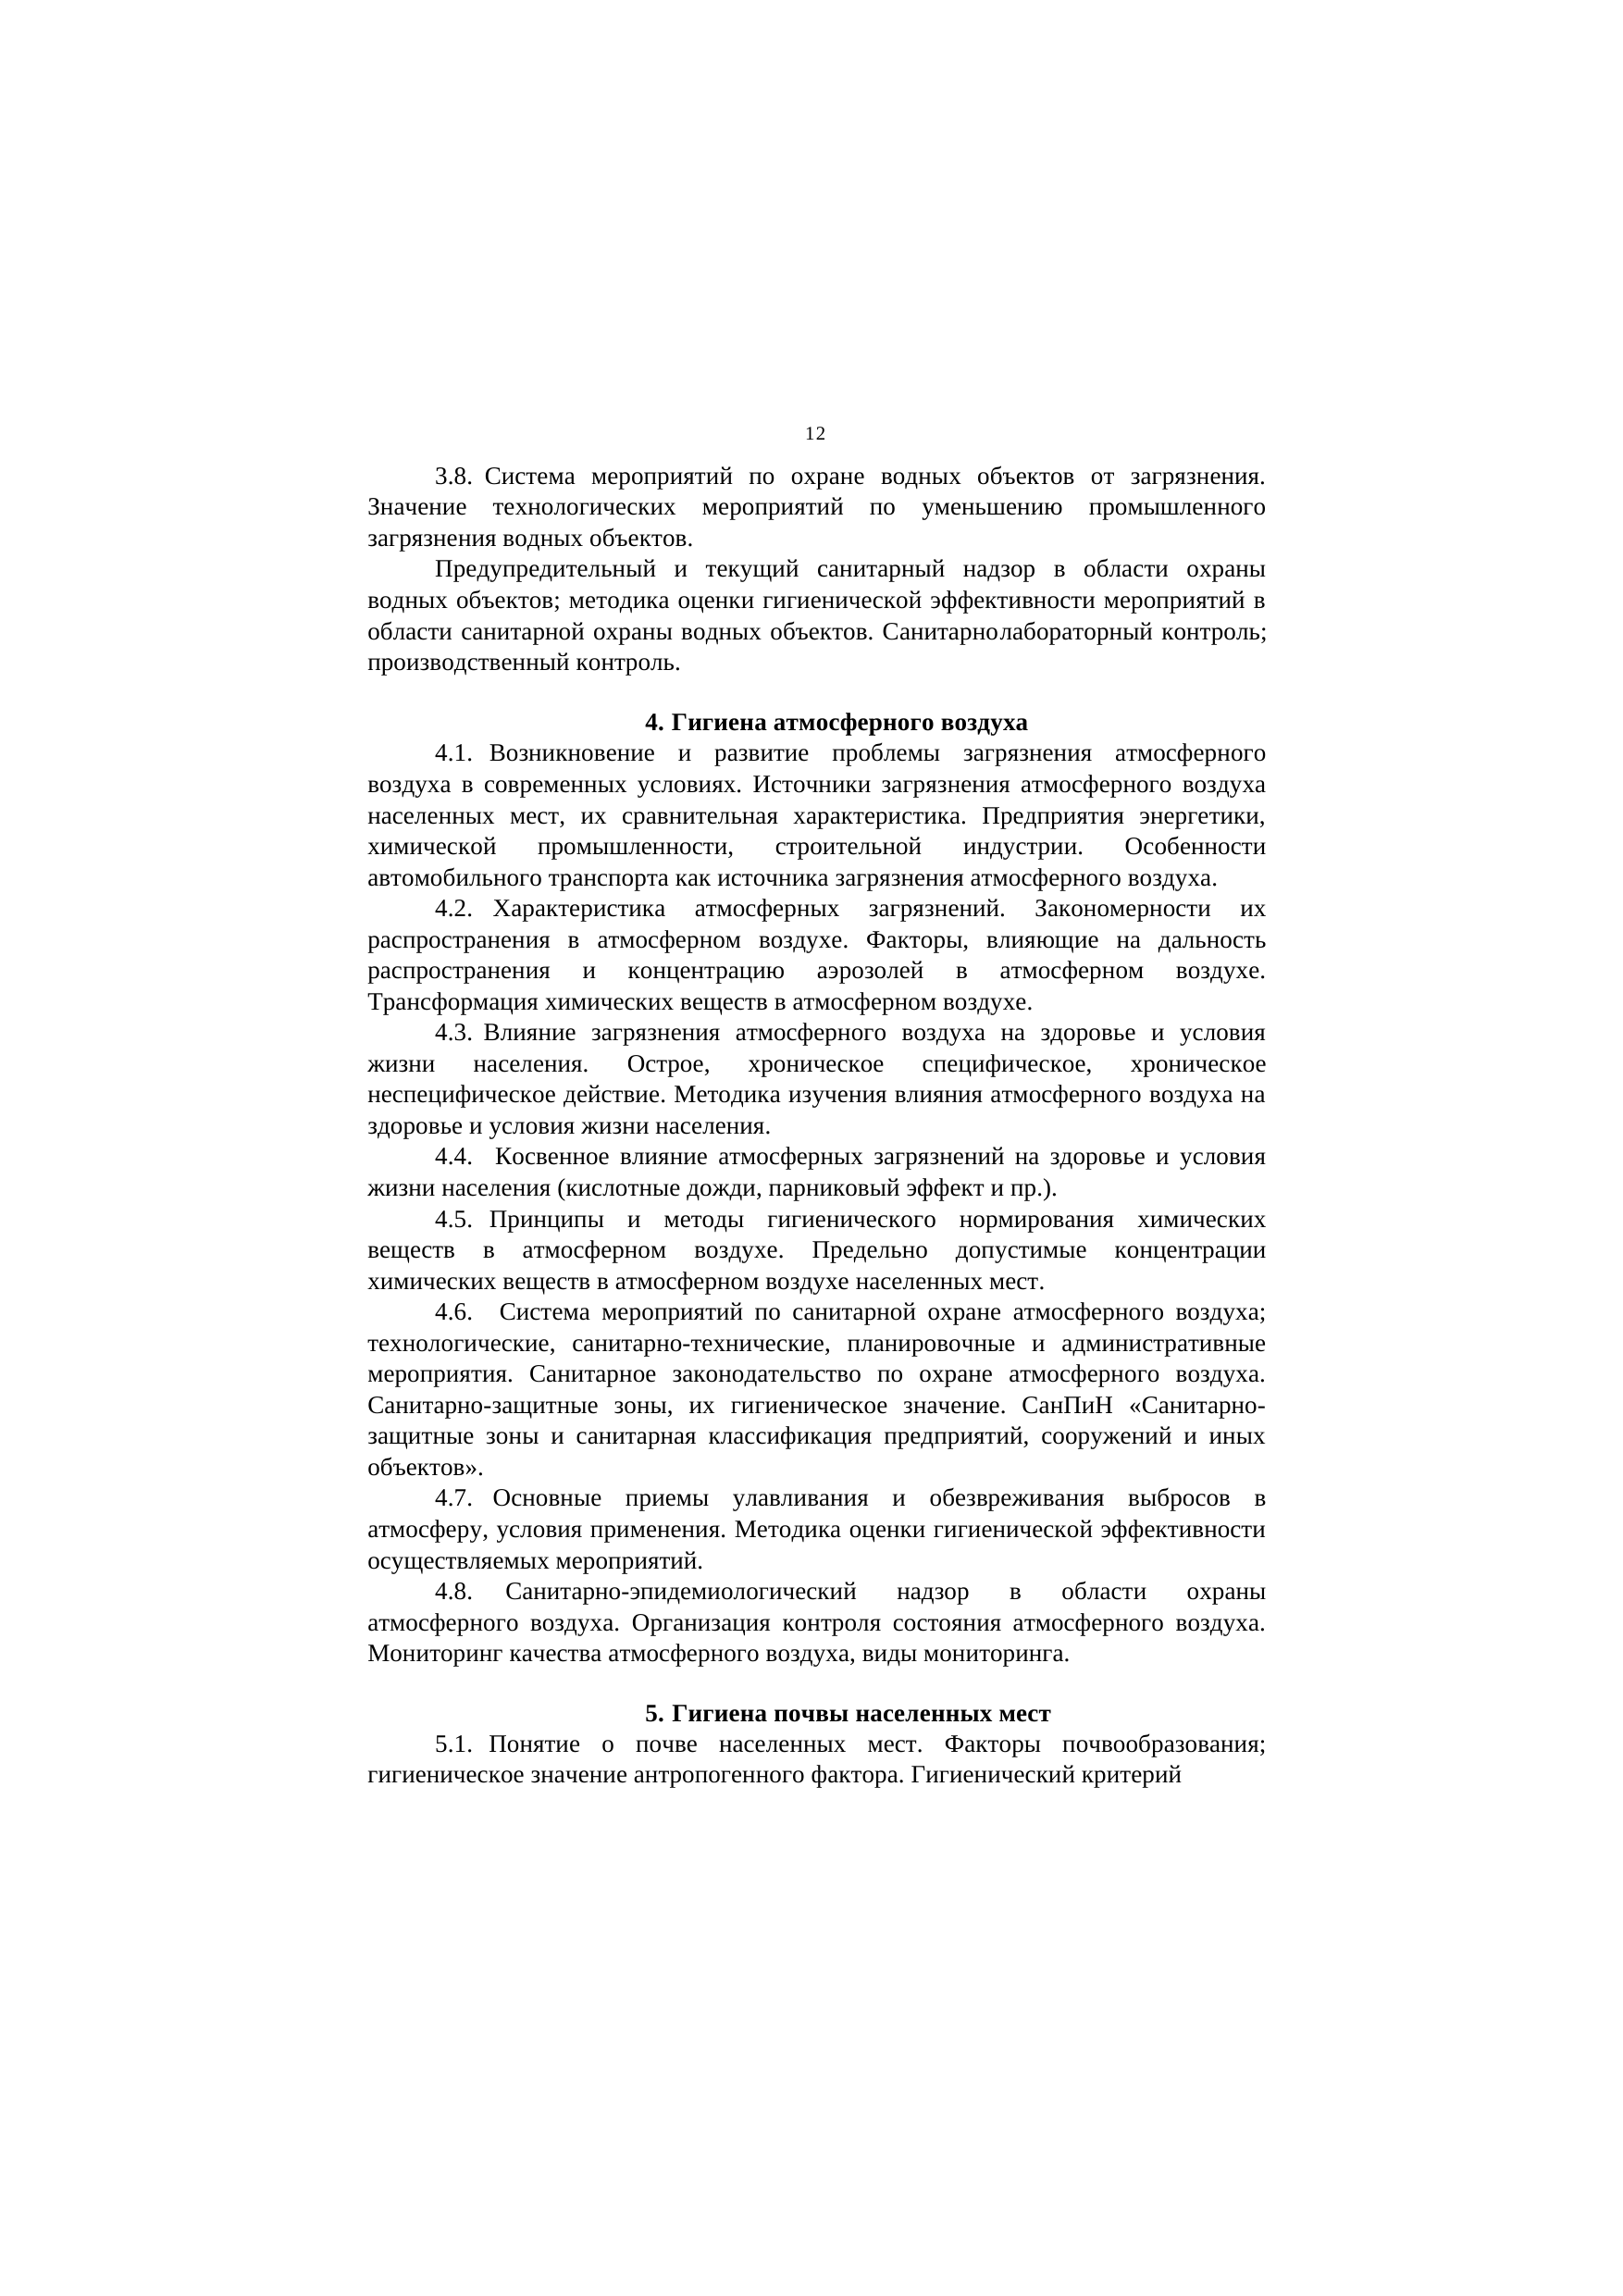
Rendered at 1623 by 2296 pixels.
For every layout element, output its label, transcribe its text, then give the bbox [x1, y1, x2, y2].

list Основные приемы улавливания и обезвреживания выбросов в атмосферу, условия применения. Методика оценки гигиенической эффективности осуществляемых мероприятий. [367, 1482, 1268, 1575]
text 12 [805, 425, 825, 443]
list Система мероприятий по санитарной охране атмосферного воздуха; технологические, санитарно-технические, планировочные и административные мероприятия. Санитарное законодательство по охране атмосферного воздуха. Санитарно-защитные зоны, их гигиеническое значение. СанПиН «Санитарно-защитные зоны и санитарная классификация предприятий, сооружений и иных объектов». [367, 1296, 1268, 1482]
list Характеристика атмосферных загрязнений. Закономерности их распространения в атмосферном воздухе. Факторы, влияющие на дальность распространения и концентрацию аэрозолей в атмосферном воздухе. Трансформация химических веществ в атмосферном воздухе. [367, 892, 1268, 1016]
list Принципы и методы гигиенического нормирования химических веществ в атмосферном воздухе. Предельно допустимые концентрации химических веществ в атмосферном воздухе населенных мест. [367, 1202, 1268, 1296]
list Гигиена атмосферного воздуха [645, 705, 1270, 737]
list Санитарно-эпидемиологический надзор в области охраны атмосферного воздуха. Организация контроля состояния атмосферного воздуха. Мониторинг качества атмосферного воздуха, виды мониторинга. [367, 1575, 1268, 1668]
list Гигиена почвы населенных мест [645, 1697, 1270, 1728]
list Косвенное влияние атмосферных загрязнений на здоровье и условия жизни населения (кислотные дожди, парниковый эффект и пр.). [367, 1140, 1268, 1202]
list Влияние загрязнения атмосферного воздуха на здоровье и условия жизни населения. Острое, хроническое специфическое, хроническое неспецифическое действие. Методика изучения влияния атмосферного воздуха на здоровье и условия жизни населения. [367, 1016, 1268, 1140]
text Предупредительный и текущий санитарный надзор в области охраны водных объектов; методика оценки гигиенической эффективности мероприятий в области санитарной охраны водных объектов. Санитарнолабораторный контроль; производственный контроль. [367, 552, 1268, 676]
list Система мероприятий по охране водных объектов от загрязнения. Значение технологических мероприятий по уменьшению промышленного загрязнения водных объектов. [367, 459, 1268, 552]
list Возникновение и развитие проблемы загрязнения атмосферного воздуха в современных условиях. Источники загрязнения атмосферного воздуха населенных мест, их сравнительная характеристика. Предприятия энергетики, химической промышленности, строительной индустрии. Особенности автомобильного транспорта как источника загрязнения атмосферного воздуха. [367, 737, 1268, 892]
list Понятие о почве населенных мест. Факторы почвообразования; гигиеническое значение антропогенного фактора. Гигиенический критерий [367, 1728, 1268, 1789]
